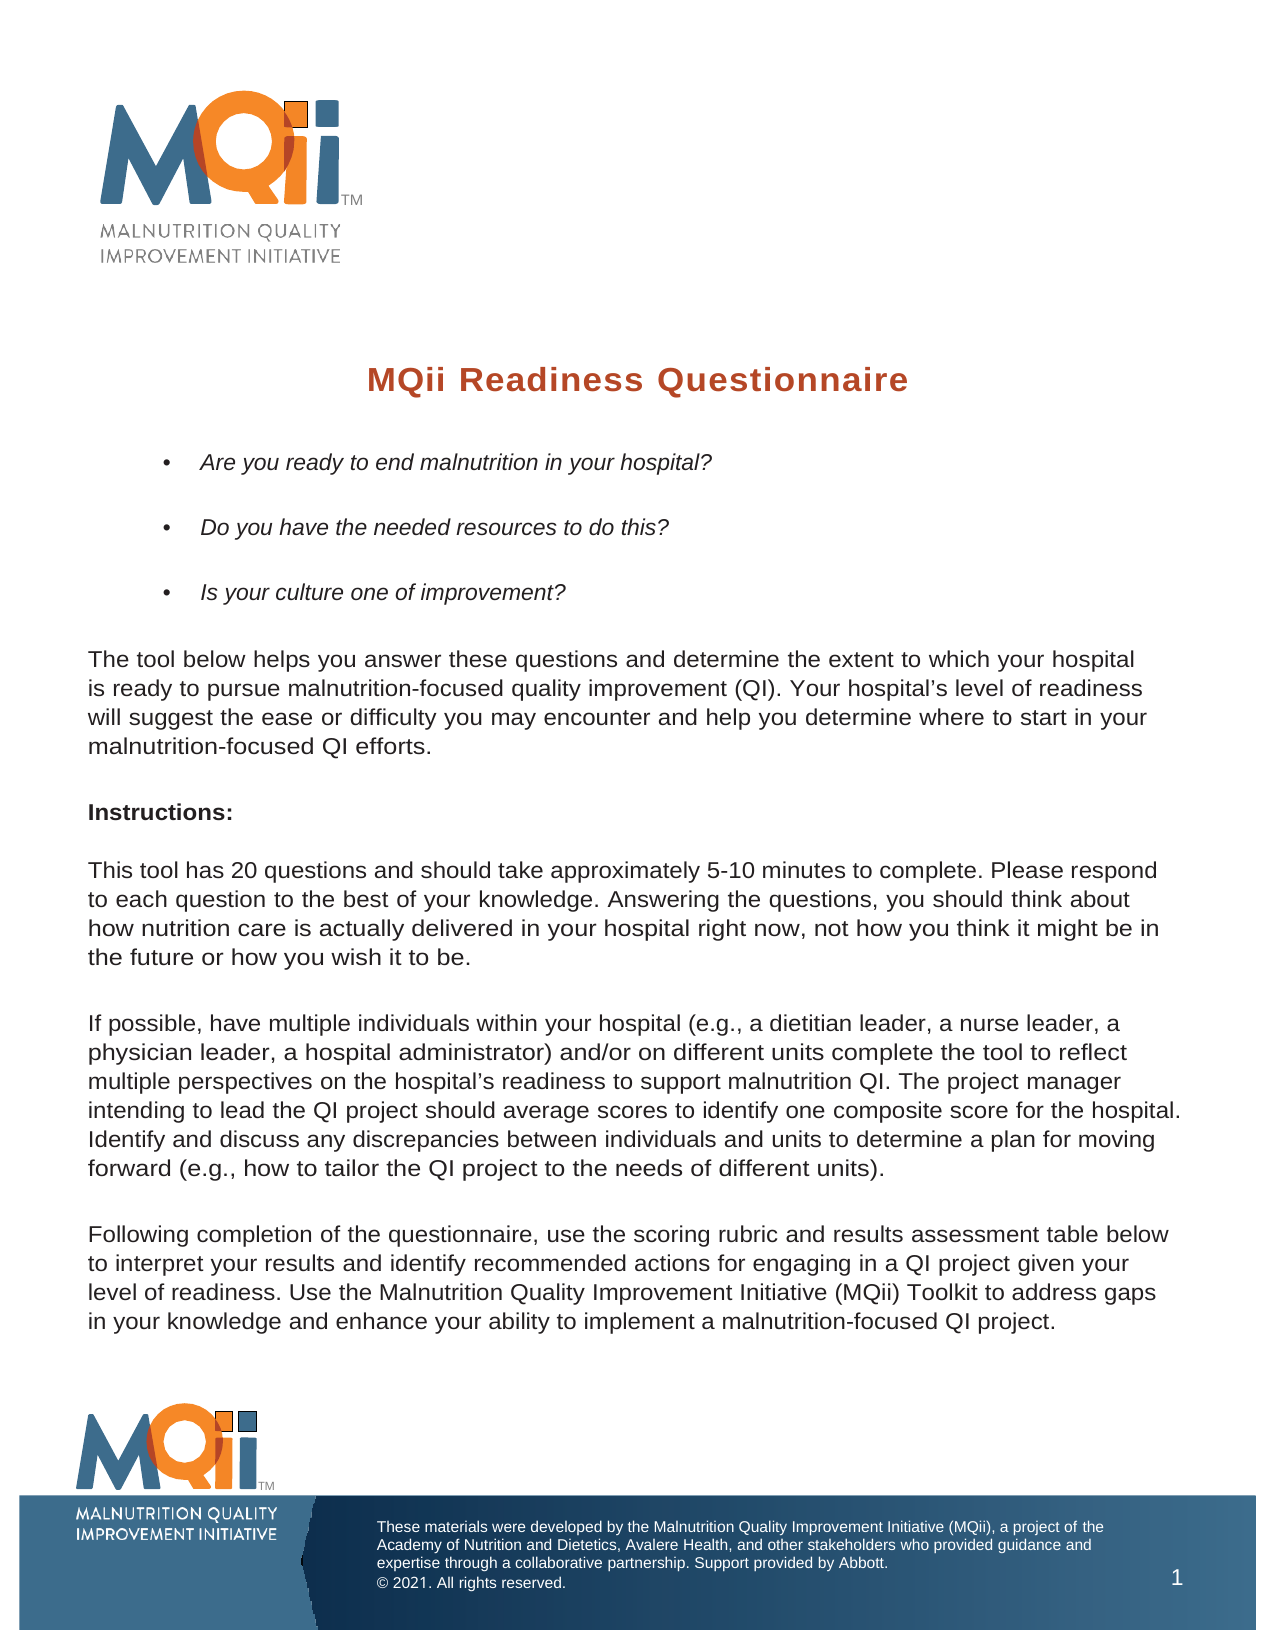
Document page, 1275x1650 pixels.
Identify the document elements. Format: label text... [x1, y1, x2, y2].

subtitle MQii Readiness Questionnaire [364, 360, 911, 398]
picture [76, 1507, 277, 1540]
picture [315, 100, 339, 127]
picture [301, 1496, 1256, 1630]
list Is your culture one of improvement? [162, 579, 1212, 605]
list Are you ready to end malnutrition in your hospital? [162, 449, 1212, 475]
text Following completion of the questionnaire, use the scoring rubric and results assessment table below to interpret your results and identify recommended actions for engaging in a QI project given your level of readiness. Use the Malnutrition Quality Improvement Initiative (MQii) Toolkit to address gaps in your knowledge and enhance your ability to implement a malnutrition-focused QI project. [88, 1221, 1173, 1334]
list Do you have the needed resources to do this? [162, 514, 1212, 540]
text TM [258, 1478, 1212, 1493]
text TM [341, 189, 1212, 209]
picture [100, 224, 340, 263]
text If possible, have multiple individuals within your hospital (e.g., a dietitian leader, a nurse leader, a physician leader, a hospital administrator) and/or on different units complete the tool to reflect multiple perspectives on the hospital’s readiness to support malnutrition QI. The project manager intending to lead the QI project should average scores to identify one composite score for the hospital. Identify and discuss any discrepancies between individuals and units to determine a plan for moving forward (e.g., how to tailor the QI project to the needs of different units). [88, 1010, 1208, 1181]
picture [285, 102, 307, 127]
text This tool has 20 questions and should take approximately 5-10 minutes to complete. Please respond to each question to the best of your knowledge. Answering the questions, you should think about how nutrition care is actually delivered in your hospital right now, not how you think it might be in the future or how you wish it to be. [88, 857, 1176, 970]
picture [216, 1412, 232, 1431]
text The tool below helps you answer these questions and determine the extent to which your hospital is ready to pursue malnutrition-focused quality improvement (QI). Your hospital’s level of readiness will suggest the ease or difficulty you may encounter and help you determine where to start in your malnutrition-focused QI efforts. [88, 646, 1152, 759]
picture [239, 1412, 256, 1431]
subtitle Instructions: [88, 799, 1212, 825]
